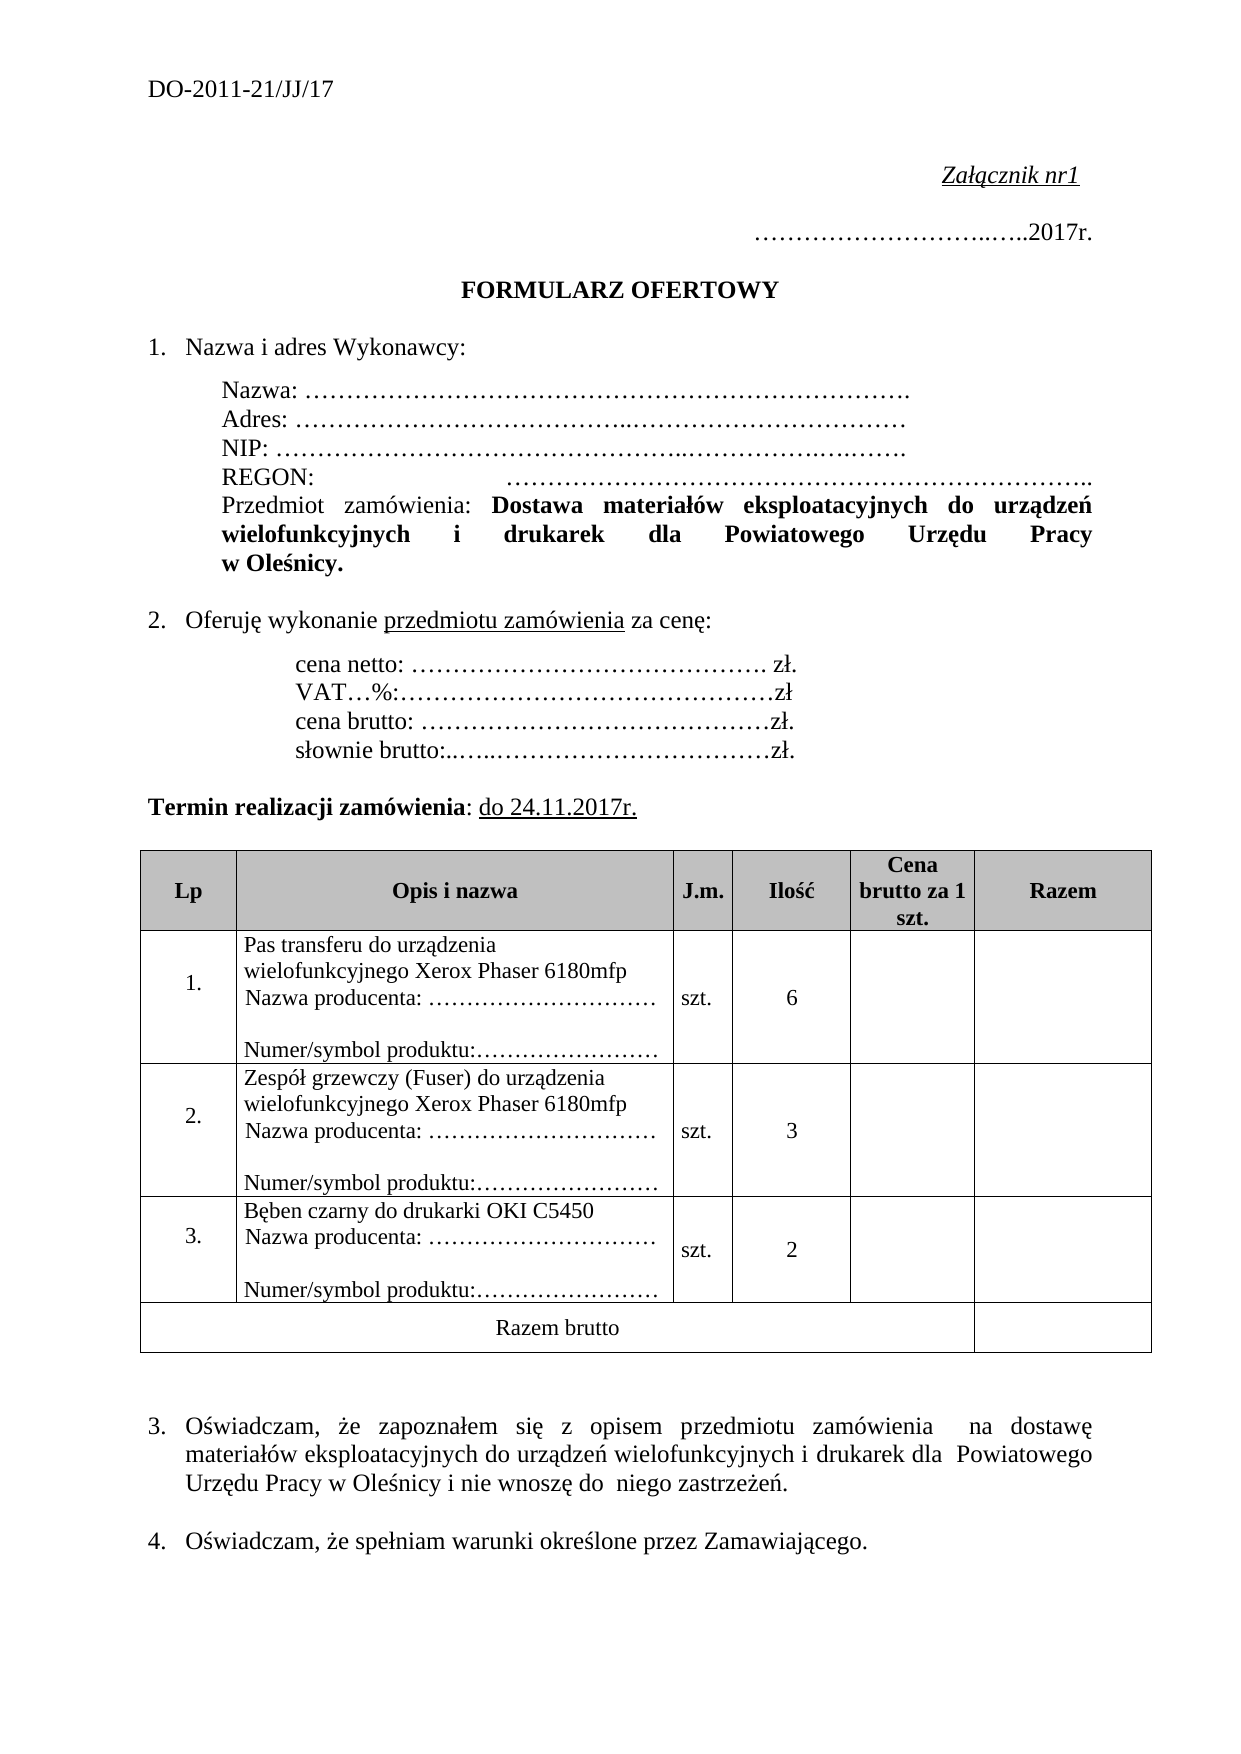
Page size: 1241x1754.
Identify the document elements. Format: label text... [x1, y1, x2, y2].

table_header Opis i nazwa [237, 851, 673, 930]
text FORMULARZ OFERTOWY [148, 275, 1093, 304]
table_cell Bęben czarny do drukarki OKI C5450 Nazwa producenta: ………………………… Numer/symbol produktu:…………………… [237, 1197, 673, 1302]
text Załącznik nr1 [148, 160, 1093, 189]
text Adres: …………………………………..…………………………… [221, 404, 1093, 433]
text REGON: …………………………………………………………….. Przedmiot zamówienia: Dostawa materiałów eksploatacyjnych do urządzeń wielofunkcyjnych i drukarek dla Powiatowego Urzędu Pracy w Oleśnicy. [221, 462, 1093, 577]
table_header Ilość [733, 851, 850, 930]
table_cell [851, 1064, 974, 1196]
text Nazwa: ………………………………………………………………. [221, 376, 1093, 404]
table_cell [975, 1303, 1151, 1352]
table_cell Pas transferu do urządzenia wielofunkcyjnego Xerox Phaser 6180mfp Nazwa producenta: ………………………… Numer/symbol produktu:…………………… [237, 931, 673, 1063]
table_cell 2 [733, 1197, 850, 1302]
table_cell [975, 931, 1151, 1063]
table_cell [141, 1064, 236, 1196]
table_cell szt. [674, 931, 732, 1063]
list Oświadczam, że zapoznałem się z opisem przedmiotu zamówienia na dostawę materiałów eksploatacyjnych do urządzeń wielofunkcyjnych i drukarek dla Powiatowego Urzędu Pracy w Oleśnicy i nie wnoszę do niego zastrzeżeń. [148, 1411, 1093, 1497]
text słownie brutto:..…..……………………………zł. [295, 735, 1093, 764]
table_header Cena brutto za 1 szt. [851, 851, 974, 930]
table_header Lp [141, 851, 236, 930]
text VAT…%:………………………………………zł [295, 677, 1093, 706]
text Termin realizacji zamówienia: do 24.11.2017r. [148, 792, 1093, 821]
list Oferuję wykonanie przedmiotu zamówienia za cenę: [148, 606, 1093, 634]
list Nazwa i adres Wykonawcy: [148, 332, 1093, 361]
table_cell [975, 1064, 1151, 1196]
text ………………………..…..2017r. [148, 217, 1093, 246]
table_cell Razem brutto [141, 1303, 974, 1352]
table_cell 6 [733, 931, 850, 1063]
table_header Razem [975, 851, 1151, 930]
table_cell [975, 1197, 1151, 1302]
table_cell [141, 1197, 236, 1302]
table_cell [851, 1197, 974, 1302]
list Oświadczam, że spełniam warunki określone przez Zamawiającego. [148, 1526, 1093, 1554]
text cena netto: ……………………………………. zł. [295, 649, 1093, 677]
table_cell 3 [733, 1064, 850, 1196]
text cena brutto: ……………………………………zł. [295, 706, 1093, 735]
table_cell [851, 931, 974, 1063]
table_cell Zespół grzewczy (Fuser) do urządzenia wielofunkcyjnego Xerox Phaser 6180mfp Nazwa producenta: ………………………… Numer/symbol produktu:…………………… [237, 1064, 673, 1196]
table_cell [141, 931, 236, 1063]
text NIP: …………………………………………..…………….….……. [221, 433, 1093, 462]
table_cell szt. [674, 1197, 732, 1302]
table_header J.m. [674, 851, 732, 930]
table_cell szt. [674, 1064, 732, 1196]
